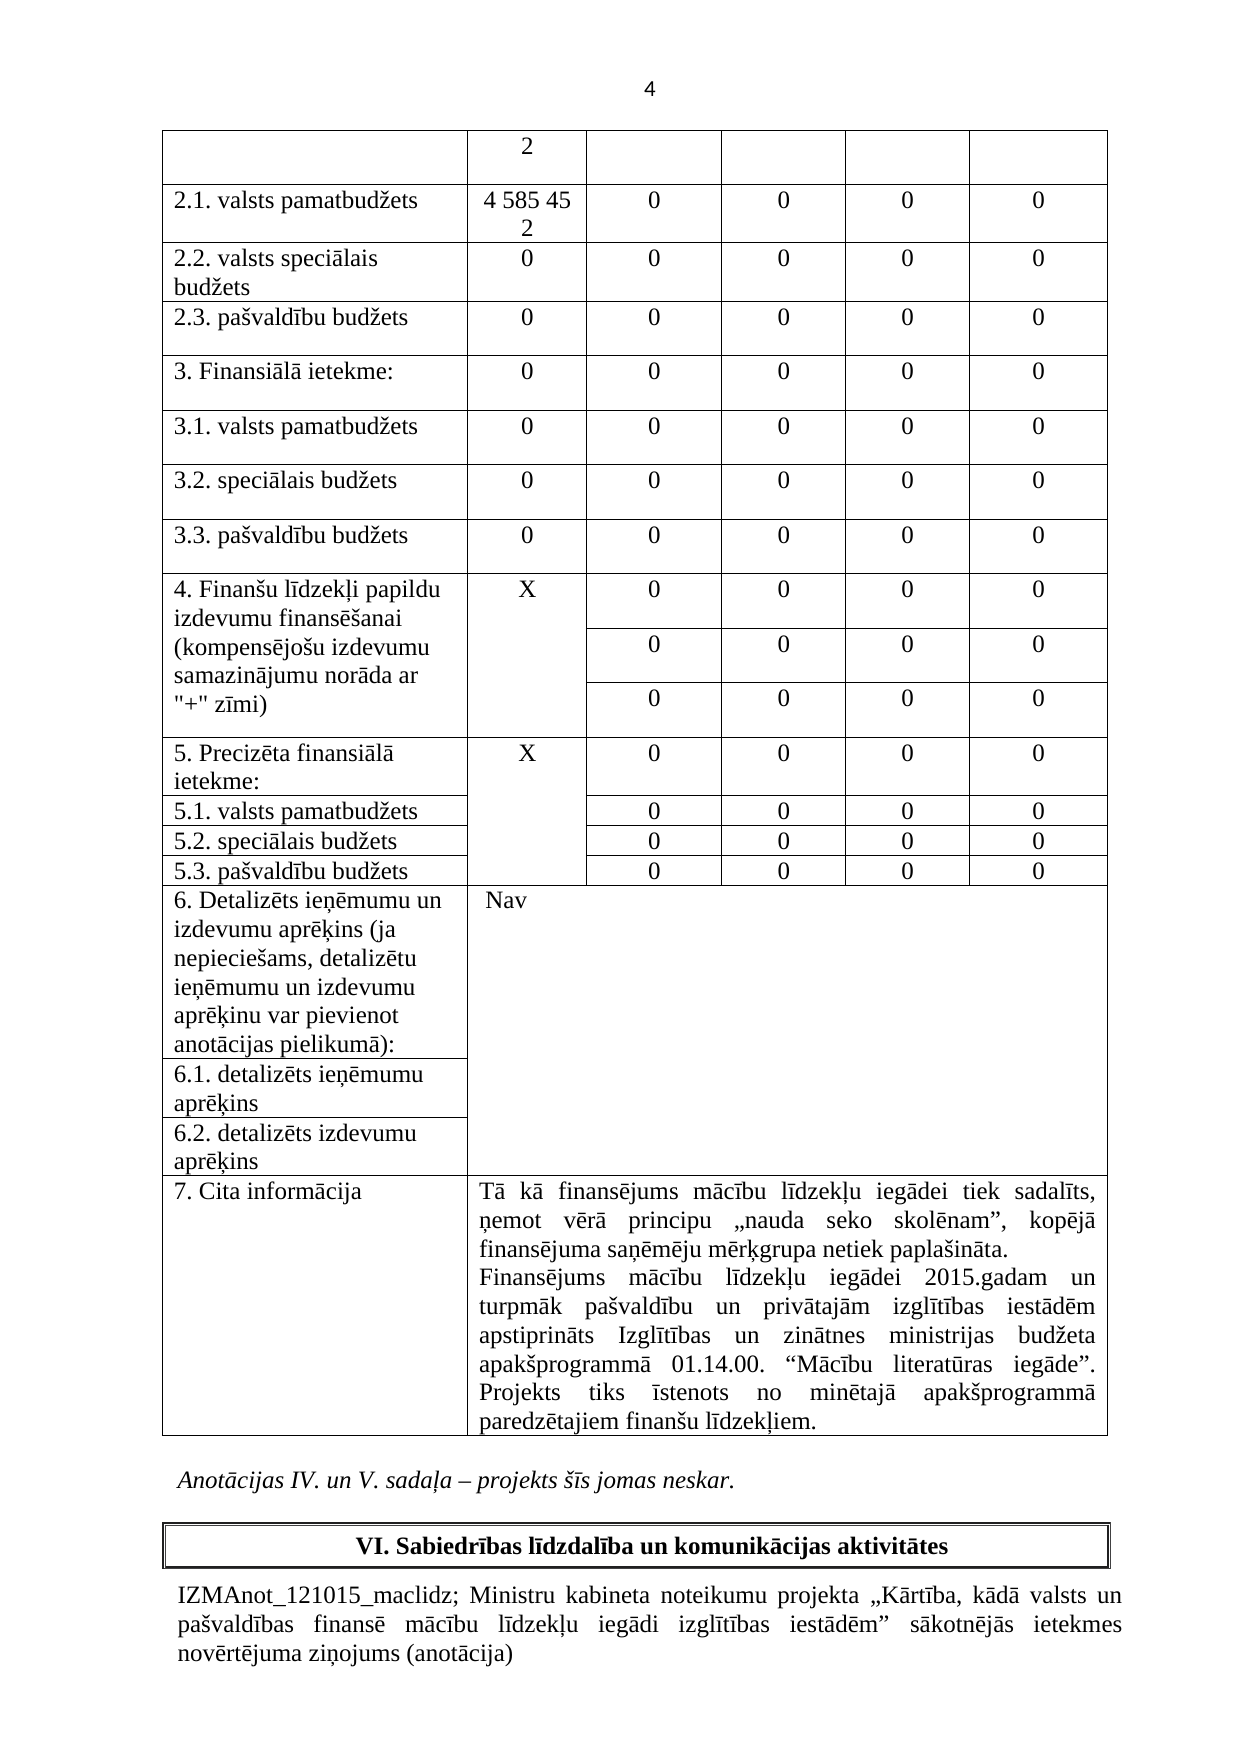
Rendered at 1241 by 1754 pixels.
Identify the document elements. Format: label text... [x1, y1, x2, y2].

table_cell 2.1. valsts pamatbudžets [163, 185, 467, 242]
table_cell 0 [722, 302, 845, 355]
table_cell 0 [587, 243, 721, 301]
table_cell 0 [722, 520, 845, 573]
table_cell 0 [722, 683, 845, 737]
table_cell 0 [846, 302, 969, 355]
table_cell 0 [587, 302, 721, 355]
table_cell 0 [846, 738, 969, 795]
table_cell Nav [468, 886, 1107, 1175]
table_cell 0 [468, 356, 586, 410]
table_cell 0 [970, 796, 1107, 825]
table_cell 0 [970, 243, 1107, 301]
table_cell 0 [970, 411, 1107, 464]
table_cell 0 [468, 465, 586, 519]
table_cell 0 [846, 520, 969, 573]
table_cell 5. Precizēta finansiālā ietekme: [163, 738, 467, 795]
table_cell 0 [846, 356, 969, 410]
table_cell 0 [722, 796, 845, 825]
table_cell 0 [587, 131, 721, 184]
table_cell 0 [970, 520, 1107, 573]
table_cell 0 [722, 738, 845, 795]
table_cell 0 [970, 465, 1107, 519]
table_cell 0 [587, 629, 721, 682]
table_cell 0 [722, 185, 845, 242]
table_cell 0 [722, 856, 845, 884]
table_cell 0 [970, 683, 1107, 737]
table_cell 0 [846, 796, 969, 825]
table_cell 0 [587, 185, 721, 242]
table_cell 0 [587, 520, 721, 573]
table_cell 0 [468, 520, 586, 573]
table_cell 4 585 452 [468, 131, 586, 184]
table_cell 0 [970, 302, 1107, 355]
table_cell 7. Cita informācija [163, 1176, 467, 1435]
table_cell 0 [846, 856, 969, 884]
table_cell 0 [587, 856, 721, 884]
table_cell 0 [846, 629, 969, 682]
table_cell 0 [587, 738, 721, 795]
table_cell 0 [587, 796, 721, 825]
table_cell 0 [722, 465, 845, 519]
table_cell 0 [722, 356, 845, 410]
table_cell 0 [846, 683, 969, 737]
table_cell 0 [970, 629, 1107, 682]
table_cell 0 [722, 629, 845, 682]
table_cell 5.3. pašvaldību budžets [163, 856, 467, 884]
table_cell X [468, 574, 586, 737]
table_cell 3.1. valsts pamatbudžets [163, 411, 467, 464]
table_cell 0 [846, 411, 969, 464]
table_cell 0 [722, 411, 845, 464]
table_cell 0 [587, 574, 721, 628]
table_cell 0 [970, 856, 1107, 884]
table_cell Tā kā finansējums mācību līdzekļu iegādei tiek sadalīts, ņemot vērā principu „nauda seko skolēnam”, kopējā finansējuma saņēmēju mērķgrupa netiek paplašināta. Finansējums mācību līdzekļu iegādei 2015.gadam un turpmāk pašvaldību un privātajām izglītības iestādēm apstiprināts Izglītības un zinātnes ministrijas budžeta apakšprogrammā 01.14.00. “Mācību literatūras iegāde”. Projekts tiks īstenots no minētajā apakšprogrammā paredzētajiem finanšu līdzekļiem. [468, 1176, 1107, 1435]
table_cell 6. Detalizēts ieņēmumu un izdevumu aprēķins (ja nepieciešams, detalizētu ieņēmumu un izdevumu aprēķinu var pievienot anotācijas pielikumā): [163, 886, 467, 1058]
table_cell 6.1. detalizēts ieņēmumu aprēķins [163, 1059, 467, 1117]
table_cell 0 [970, 356, 1107, 410]
table_cell 0 [846, 574, 969, 628]
table_cell 0 [970, 738, 1107, 795]
table_cell 0 [722, 131, 845, 184]
table_cell 0 [722, 826, 845, 855]
table_cell 0 [722, 243, 845, 301]
table_cell 4 585 452 [468, 185, 586, 242]
table_cell 0 [468, 411, 586, 464]
table_cell 0 [970, 826, 1107, 855]
table_cell 0 [587, 411, 721, 464]
table_cell 0 [587, 683, 721, 737]
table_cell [163, 131, 467, 184]
table_header VI. Sabiedrības līdzdalība un komunikācijas aktivitātes [166, 1526, 1107, 1566]
table_cell 0 [970, 185, 1107, 242]
table_cell 0 [846, 465, 969, 519]
table_cell 3.2. speciālais budžets [163, 465, 467, 519]
table_cell X [468, 738, 586, 884]
table_cell 0 [846, 131, 969, 184]
table_cell 5.1. valsts pamatbudžets [163, 796, 467, 825]
table_cell 0 [846, 185, 969, 242]
table_cell 0 [587, 465, 721, 519]
text Anotācijas IV. un V. sadaļa – projekts šīs jomas neskar. [177, 1465, 1122, 1493]
table_cell 2.3. pašvaldību budžets [163, 302, 467, 355]
table_cell 4. Finanšu līdzekļi papildu izdevumu finansēšanai (kompensējošu izdevumu samazinājumu norāda ar "+" zīmi) [163, 574, 467, 737]
table_cell 3.3. pašvaldību budžets [163, 520, 467, 573]
table_cell 3. Finansiālā ietekme: [163, 356, 467, 410]
table_cell 2.2. valsts speciālais budžets [163, 243, 467, 301]
table_cell 0 [587, 826, 721, 855]
table_cell 0 [970, 574, 1107, 628]
table_cell 0 [846, 826, 969, 855]
table_cell 0 [970, 131, 1107, 184]
table_cell 0 [468, 302, 586, 355]
table_cell 5.2. speciālais budžets [163, 826, 467, 855]
table_cell 0 [468, 243, 586, 301]
table_cell 6.2. detalizēts izdevumu aprēķins [163, 1118, 467, 1175]
table_cell 0 [722, 574, 845, 628]
table_cell 0 [846, 243, 969, 301]
table_cell 0 [587, 356, 721, 410]
